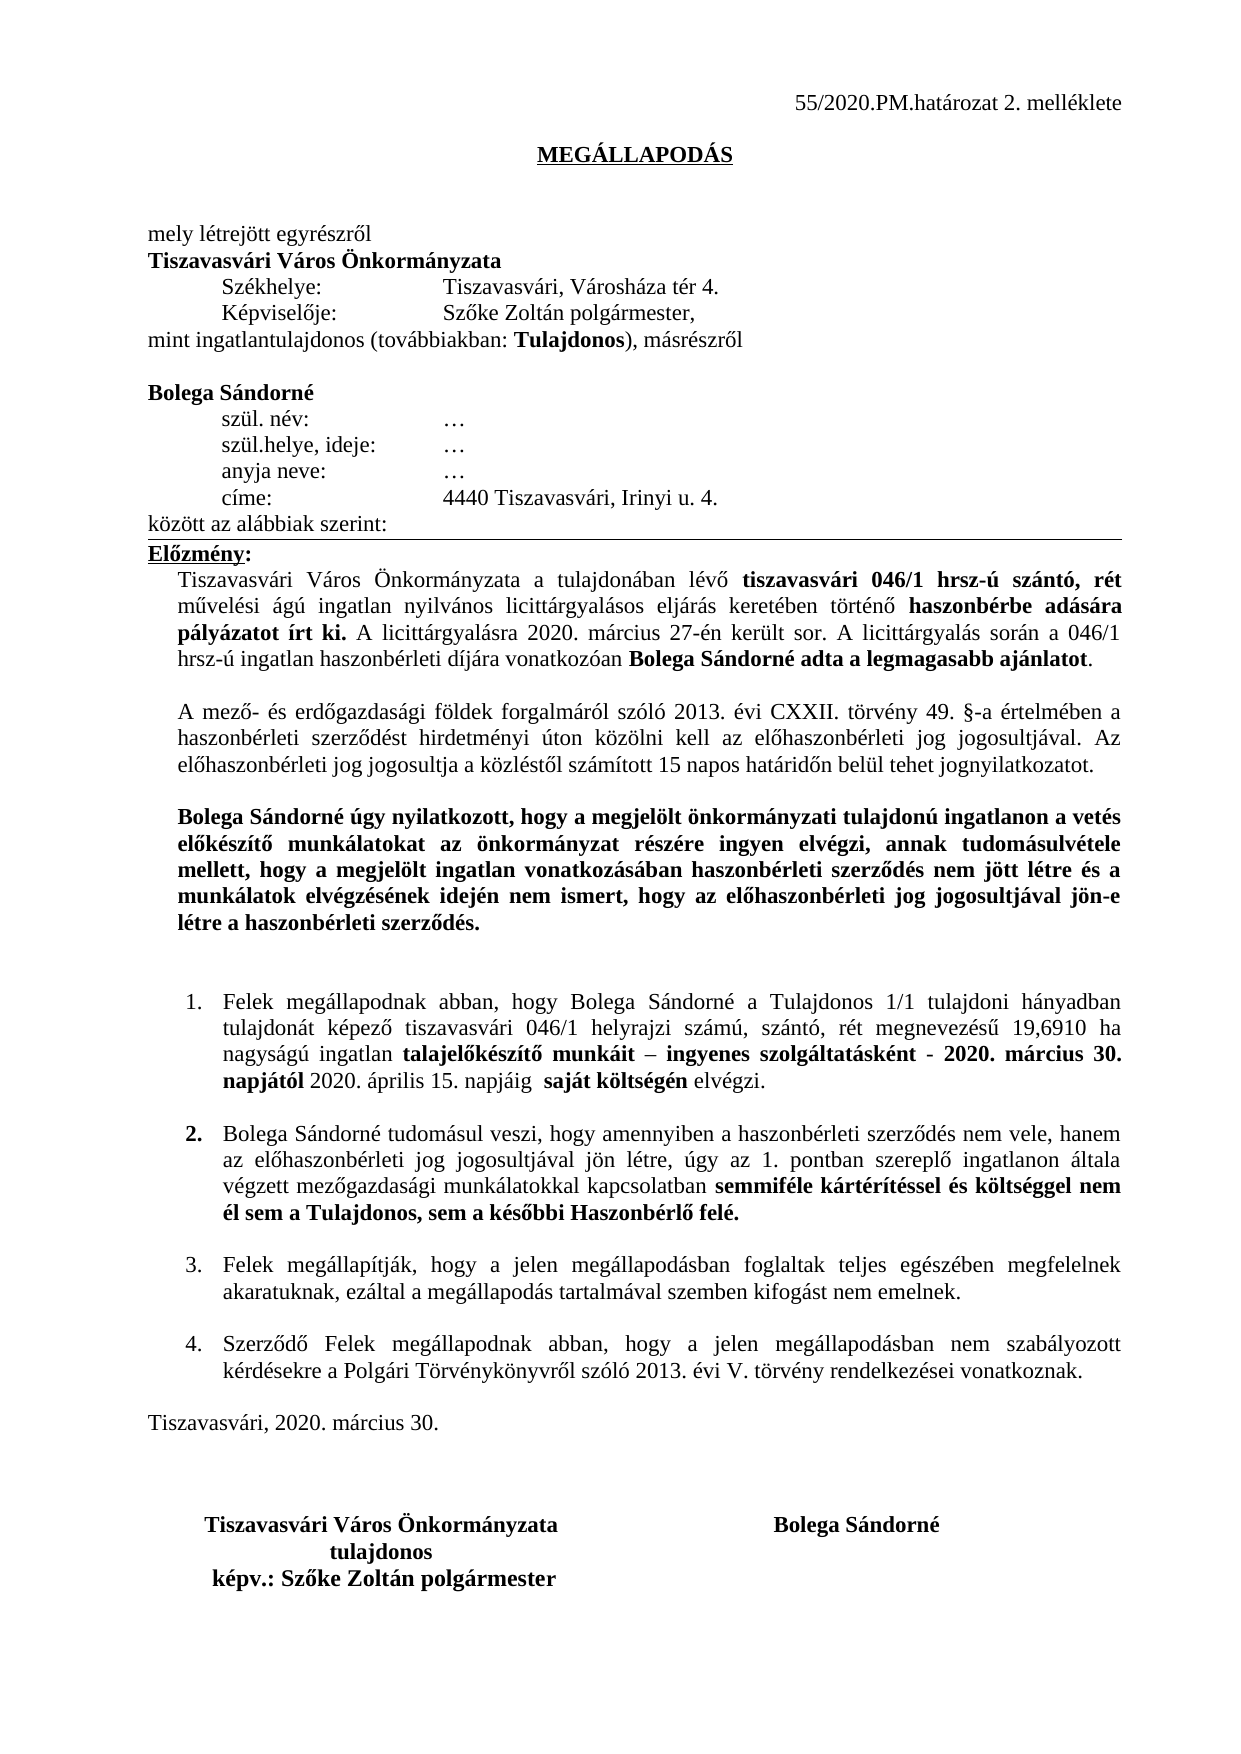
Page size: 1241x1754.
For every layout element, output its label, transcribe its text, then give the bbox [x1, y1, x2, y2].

list Felek megállapítják, hogy a jelen megállapodásban foglaltak teljes egészében megfelelnek akaratuknak, ezáltal a megállapodás tartalmával szemben kifogást nem emelnek. [185, 1251, 1122, 1304]
text A mező- és erdőgazdasági földek forgalmáról szóló 2013. évi CXXII. törvény 49. §-a értelmében a haszonbérleti szerződést hirdetményi úton közölni kell az előhaszonbérleti jog jogosultjával. Az előhaszonbérleti jog jogosultja a közléstől számított 15 napos határidőn belül tehet jognyilatkozatot. [177, 698, 1122, 777]
title 55/2020.PM.határozat 2. melléklete [148, 89, 1122, 115]
text szül.helye, ideje: … [148, 431, 1122, 458]
text Előzmény: [148, 540, 1122, 566]
text anyja neve: … [148, 458, 1122, 484]
text címe: 4440 Tiszavasvári, Irinyi u. 4. [148, 484, 1122, 510]
text szül. név: … [148, 405, 1122, 431]
list Felek megállapodnak abban, hogy Bolega Sándorné a Tulajdonos 1/1 tulajdoni hányadban tulajdonát képező tiszavasvári 046/1 helyrajzi számú, szántó, rét megnevezésű 19,6910 ha nagyságú ingatlan talajelőkészítő munkáit – ingyenes szolgáltatásként - 2020. március 30. napjától 2020. április 15. napjáig saját költségén elvégzi. [185, 988, 1122, 1093]
text Székhelye: Tiszavasvári, Városháza tér 4. [221, 273, 1122, 299]
text Tiszavasvári, 2020. március 30. [148, 1409, 1122, 1436]
text Képviselője: Szőke Zoltán polgármester, [221, 299, 1122, 326]
text képv.: Szőke Zoltán polgármester [148, 1564, 1122, 1592]
text között az alábbiak szerint: [148, 510, 1122, 539]
list Bolega Sándorné tudomásul veszi, hogy amennyiben a haszonbérleti szerződés nem vele, hanem az előhaszonbérleti jog jogosultjával jön létre, úgy az 1. pontban szereplő ingatlanon általa végzett mezőgazdasági munkálatokkal kapcsolatban semmiféle kártérítéssel és költséggel nem él sem a Tulajdonos, sem a későbbi Haszonbérlő felé. [185, 1119, 1122, 1225]
text Tiszavasvári Város Önkormányzata a tulajdonában lévő tiszavasvári 046/1 hrsz-ú szántó, rét művelési ágú ingatlan nyilvános licittárgyalásos eljárás keretében történő haszonbérbe adására pályázatot írt ki. A licittárgyalásra 2020. március 27-én került sor. A licittárgyalás során a 046/1 hrsz-ú ingatlan haszonbérleti díjára vonatkozóan Bolega Sándorné adta a legmagasabb ajánlatot. [177, 566, 1122, 672]
text mint ingatlantulajdonos (továbbiakban: Tulajdonos), másrészről [148, 326, 1122, 352]
title MEGÁLLAPODÁS [148, 141, 1122, 168]
text Tiszavasvári Város Önkormányzata Bolega Sándorné [148, 1512, 1122, 1538]
text Bolega Sándorné [148, 378, 1122, 405]
text tulajdonos [148, 1538, 1122, 1564]
text Tiszavasvári Város Önkormányzata [148, 247, 1122, 273]
list Szerződő Felek megállapodnak abban, hogy a jelen megállapodásban nem szabályozott kérdésekre a Polgári Törvénykönyvről szóló 2013. évi V. törvény rendelkezései vonatkoznak. [185, 1330, 1122, 1383]
text mely létrejött egyrészről [148, 220, 1122, 247]
text Bolega Sándorné úgy nyilatkozott, hogy a megjelölt önkormányzati tulajdonú ingatlanon a vetés előkészítő munkálatokat az önkormányzat részére ingyen elvégzi, annak tudomásulvétele mellett, hogy a megjelölt ingatlan vonatkozásában haszonbérleti szerződés nem jött létre és a munkálatok elvégzésének idején nem ismert, hogy az előhaszonbérleti jog jogosultjával jön-e létre a haszonbérleti szerződés. [177, 803, 1122, 935]
